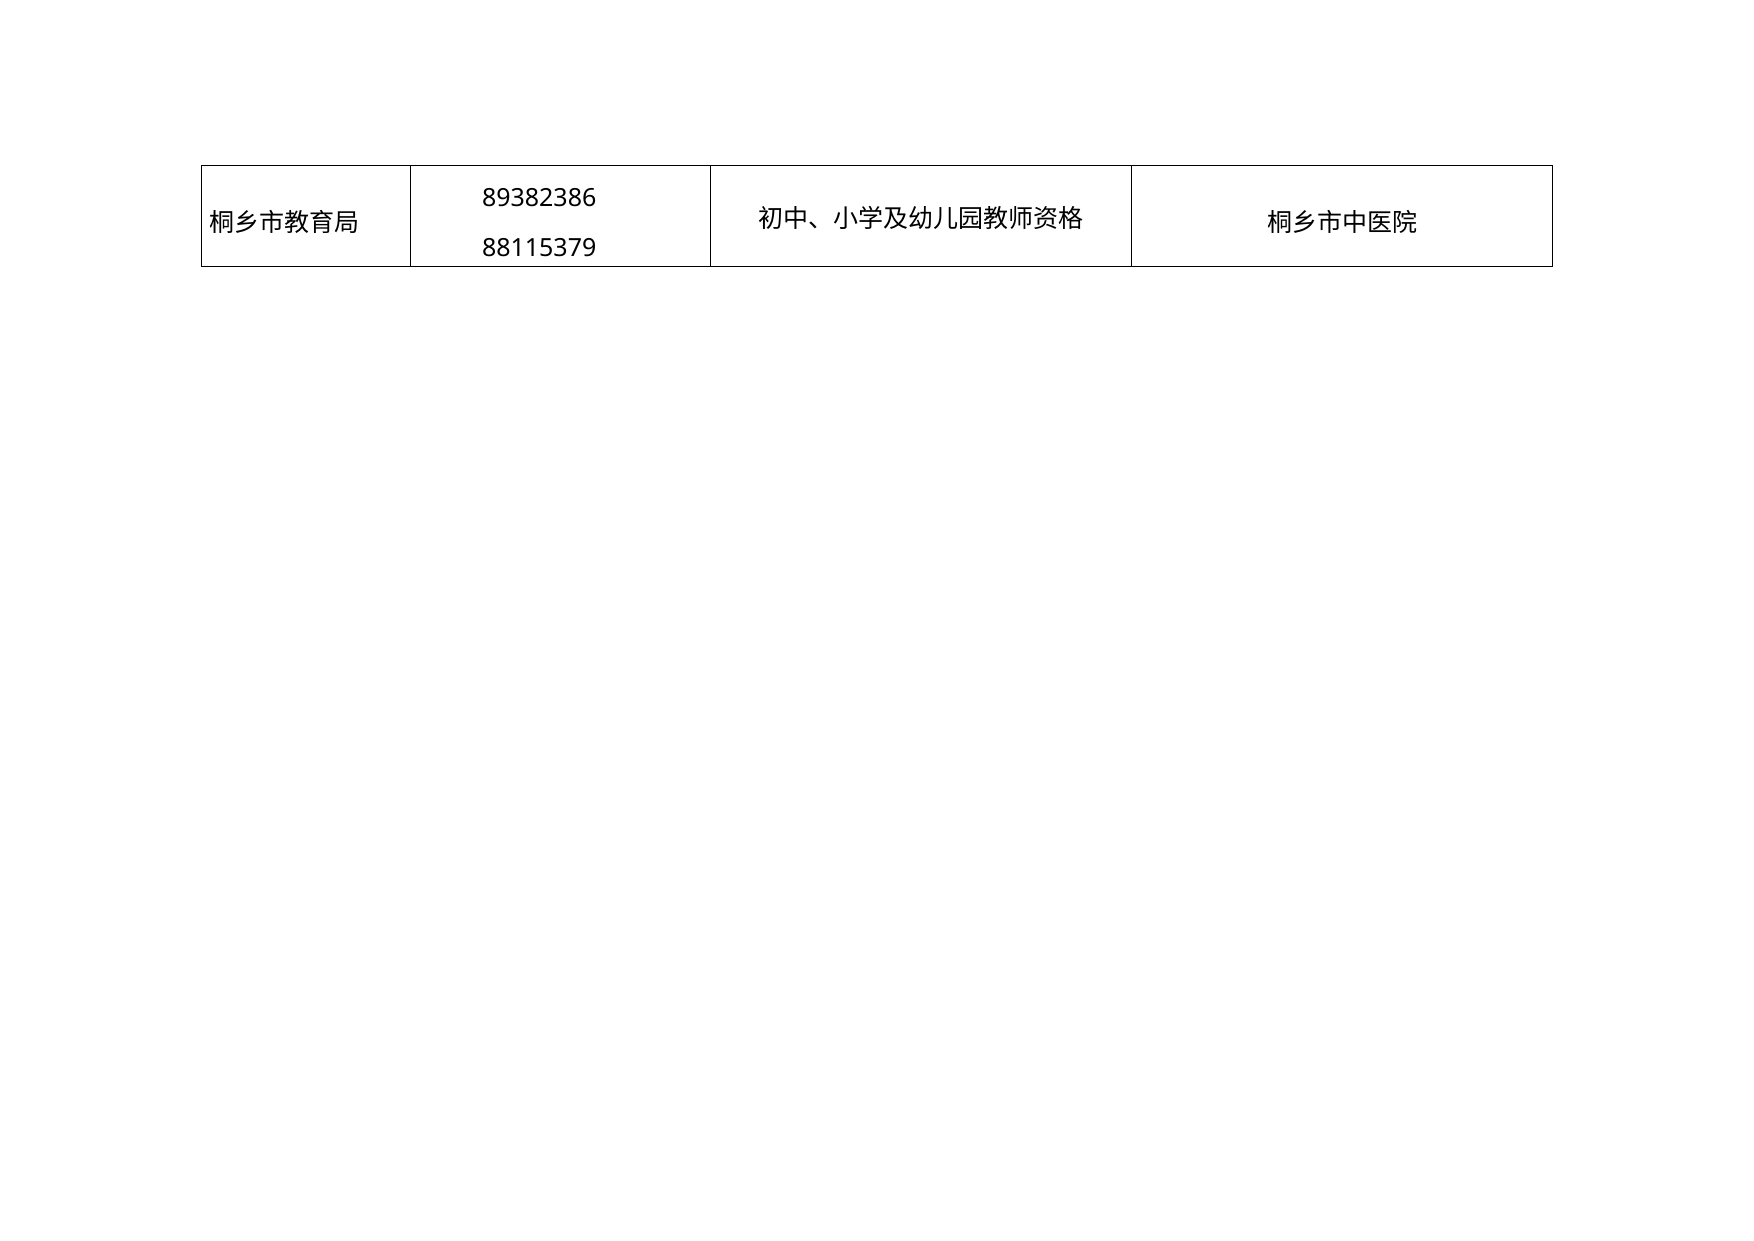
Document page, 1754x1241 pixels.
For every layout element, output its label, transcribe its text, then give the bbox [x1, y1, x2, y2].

table_cell 89382386 88115379 [411, 166, 710, 266]
table_cell 桐乡市教育局 [202, 166, 410, 266]
table_cell 初中、小学及幼儿园教师资格 [711, 166, 1131, 266]
table_cell 桐乡市中医院 [1132, 166, 1552, 266]
